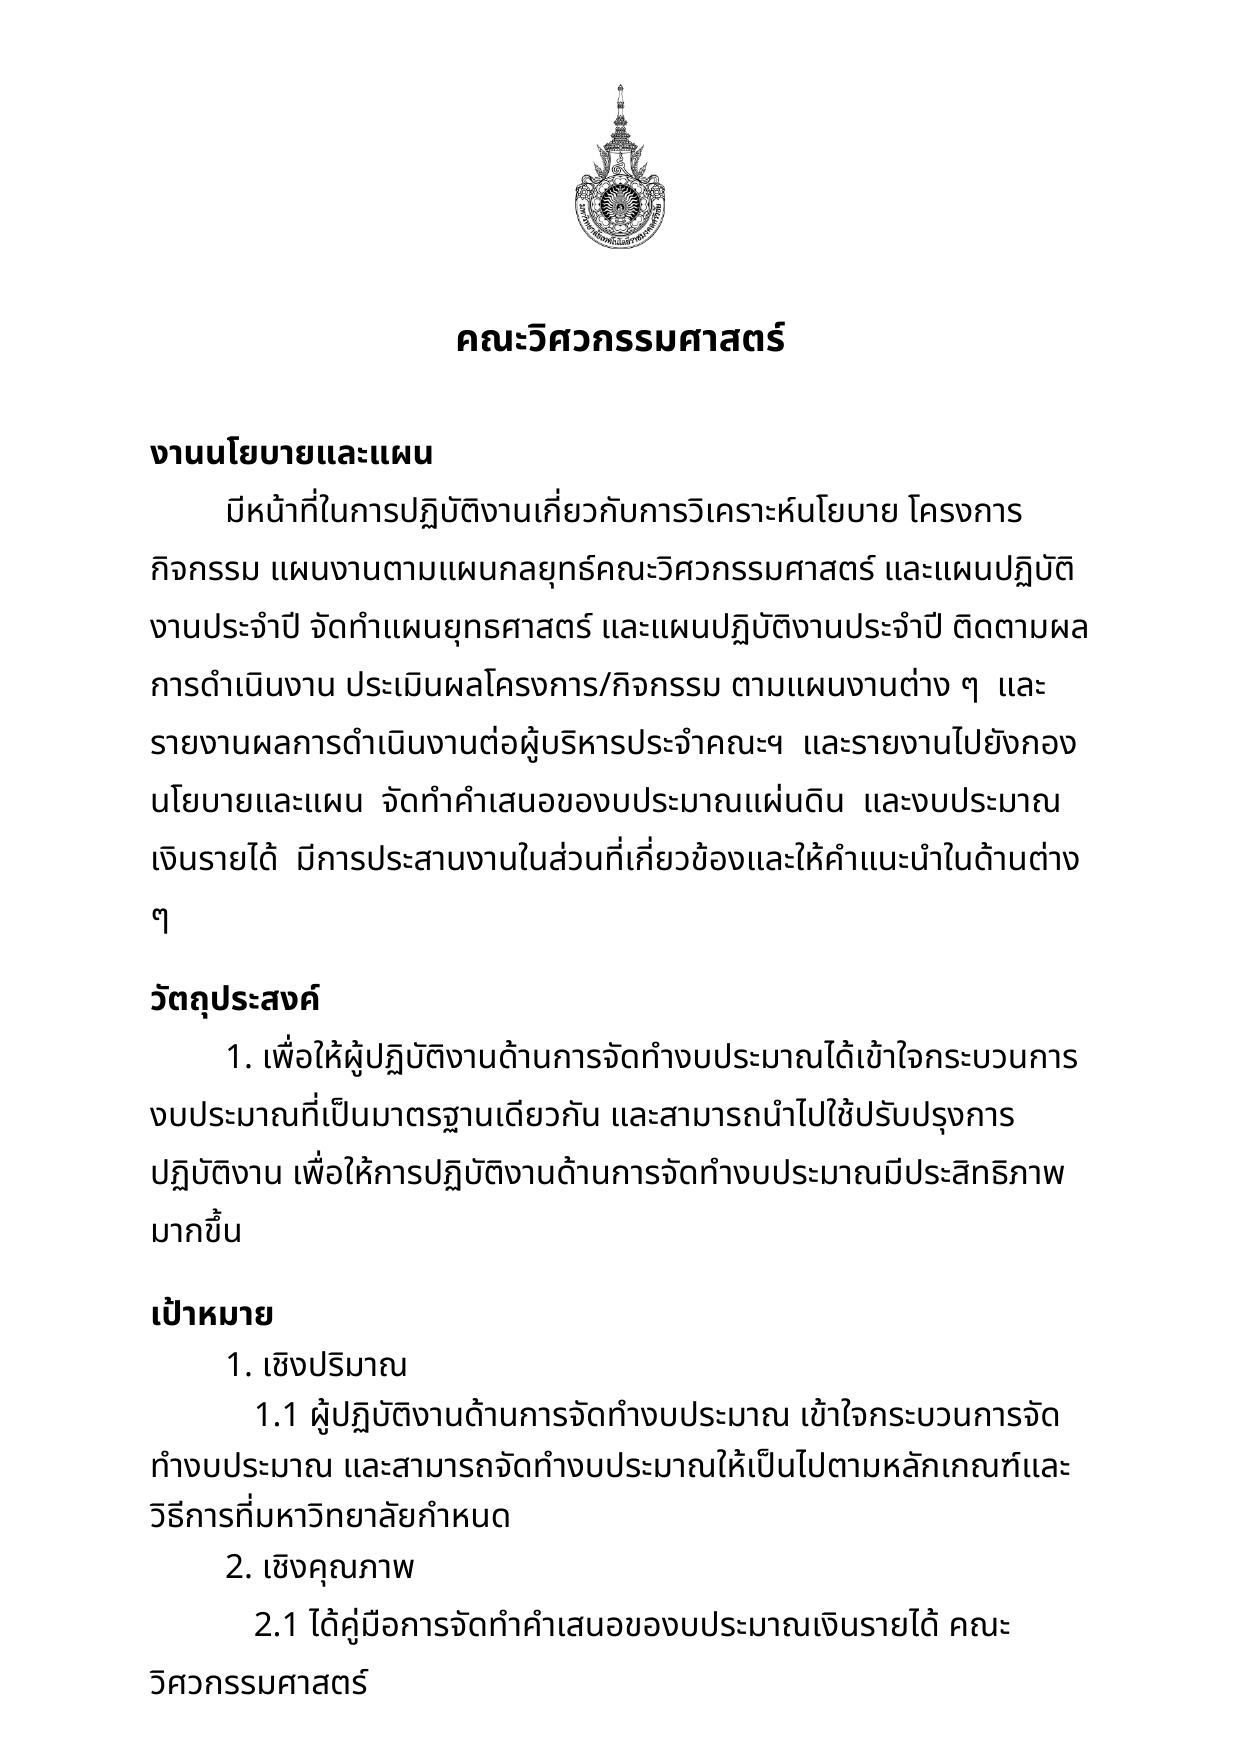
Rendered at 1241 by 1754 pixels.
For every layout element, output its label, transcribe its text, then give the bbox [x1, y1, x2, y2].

text วัตถุประสงค์ [150, 975, 1090, 1026]
text 1.1 ผู้ปฏิบัติงานด้านการจัดทำงบประมาณ เข้าใจกระบวนการจัดทำงบประมาณ และสามารถจัดทำงบประมาณให้เป็นไปตามหลักเกณฑ์และวิธีการที่มหาวิทยาลัยกำหนด [150, 1391, 1090, 1543]
text 2. เชิงคุณภาพ [150, 1543, 1090, 1593]
text เป้าหมาย [150, 1290, 1090, 1341]
picture [575, 84, 665, 249]
text 1. เพื่อให้ผู้ปฏิบัติงานด้านการจัดทำงบประมาณได้เข้าใจกระบวนการงบประมาณที่เป็นมาตรฐานเดียวกัน และสามารถนำไปใช้ปรับปรุงการปฏิบัติงาน เพื่อให้การปฏิบัติงานด้านการจัดทำงบประมาณมีประสิทธิภาพมากขึ้น [150, 1033, 1090, 1258]
text 1. เชิงปริมาณ [150, 1341, 1090, 1391]
text มีหน้าที่ในการปฏิบัติงานเกี่ยวกับการวิเคราะห์นโยบาย โครงการ กิจกรรม แผนงานตามแผนกลยุทธ์คณะวิศวกรรมศาสตร์ และแผนปฏิบัติงานประจำปี จัดทำแผนยุทธศาสตร์ และแผนปฏิบัติงานประจำปี ติดตามผลการดำเนินงาน ประเมินผลโครงการ/กิจกรรม ตามแผนงานต่าง ๆ และรายงานผลการดำเนินงานต่อผู้บริหารประจำคณะฯ และรายงานไปยังกองนโยบายและแผน จัดทำคำเสนอของบประมาณแผ่นดิน และงบประมาณเงินรายได้ มีการประสานงานในส่วนที่เกี่ยวข้องและให้คำแนะนำในด้านต่าง ๆ [150, 487, 1090, 943]
text 2.1 ได้คู่มือการจัดทำคำเสนอของบประมาณเงินรายได้ คณะวิศวกรรมศาสตร์ [150, 1601, 1090, 1709]
text งานนโยบายและแผน [150, 429, 1090, 479]
text คณะวิศวกรรมศาสตร์ [150, 312, 1090, 368]
